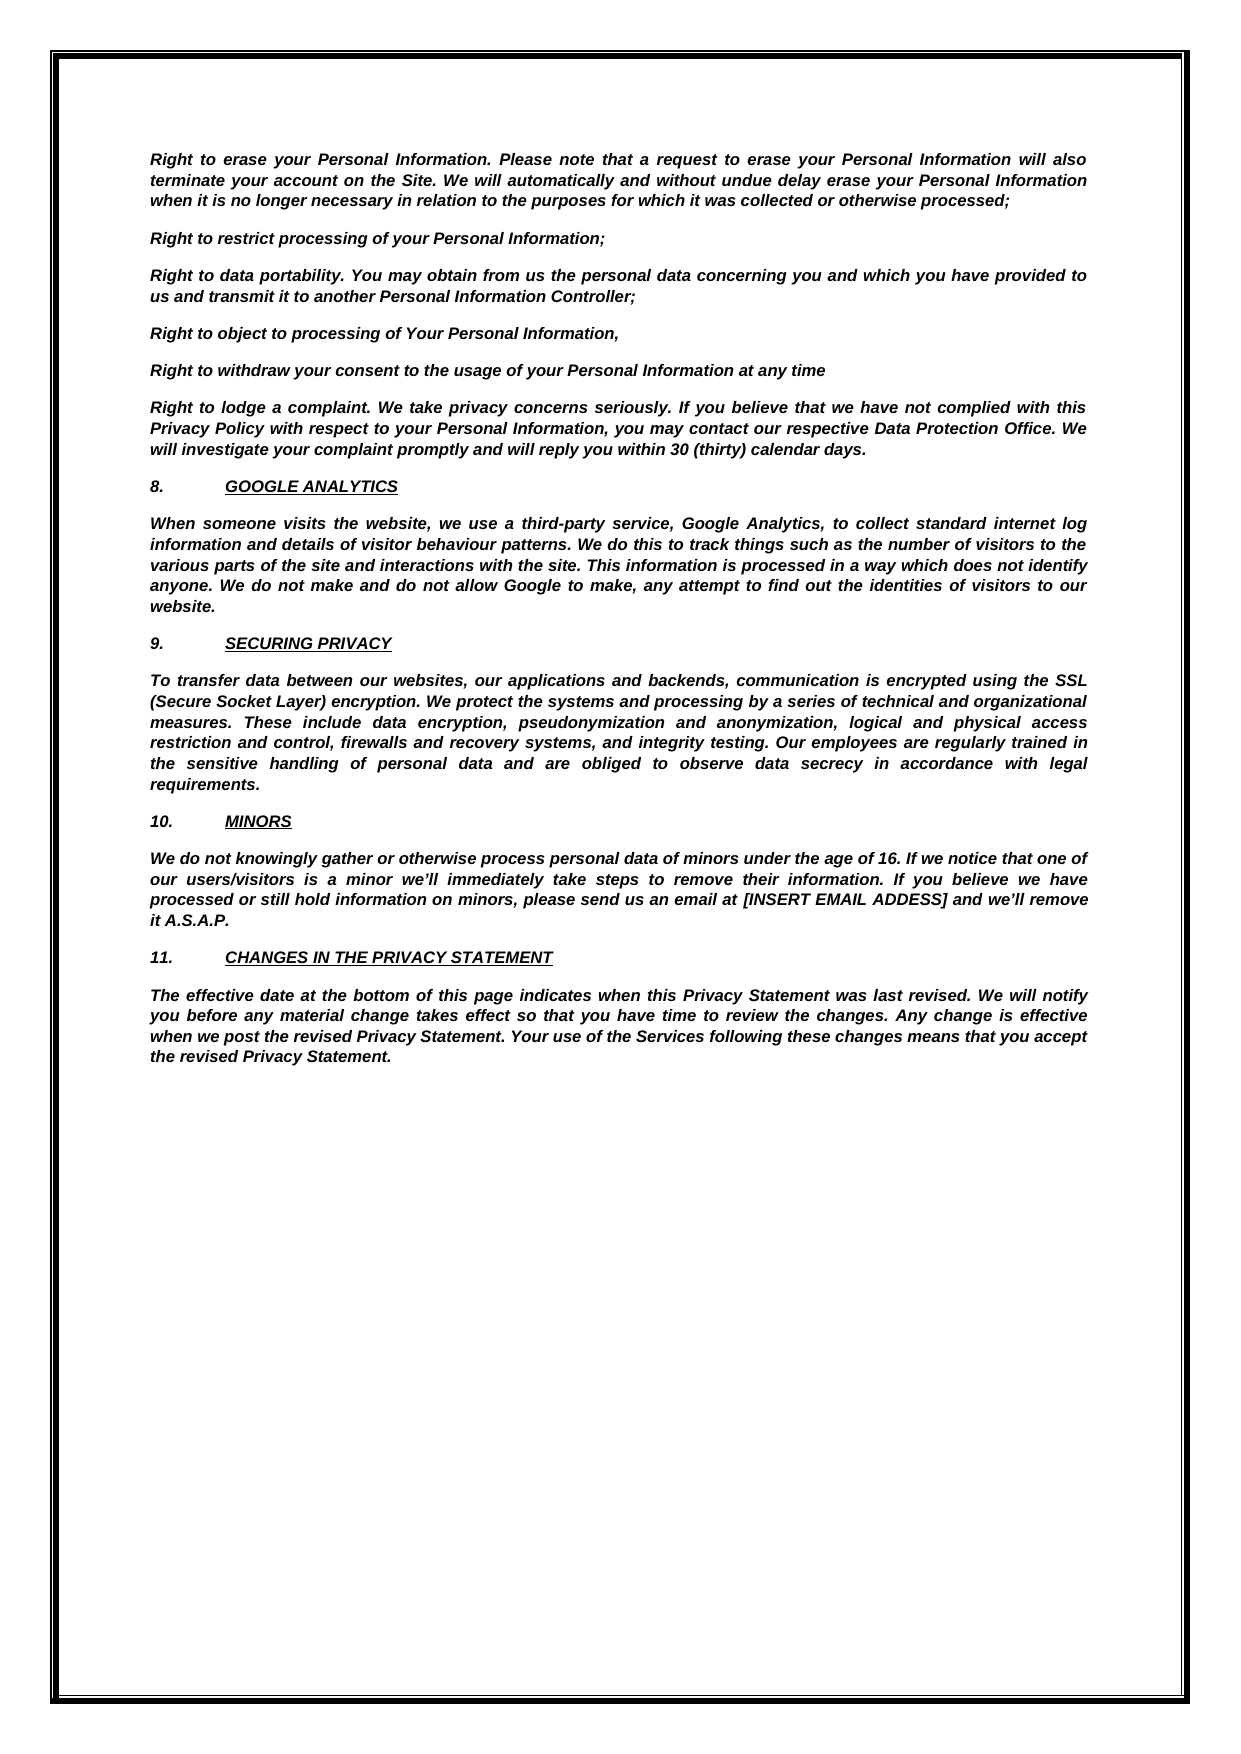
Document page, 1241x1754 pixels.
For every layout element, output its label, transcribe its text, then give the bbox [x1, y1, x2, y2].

text Right to restrict processing of your Personal Information; [150, 228, 1090, 248]
text 10. MINORS [150, 812, 1090, 831]
text Right to object to processing of Your Personal Information, [150, 324, 1090, 343]
text 9. SECURING PRIVACY [150, 634, 1090, 653]
text When someone visits the website, we use a third-party service, Google Analytics, to collect standard internet log information and details of visitor behaviour patterns. We do this to track things such as the number of visitors to the various parts of the site and interactions with the site. This information is processed in a way which does not identify anyone. We do not make and do not allow Google to make, any attempt to find out the identities of visitors to our website. [150, 514, 1090, 616]
text 11. CHANGES IN THE PRIVACY STATEMENT [150, 948, 1090, 967]
text To transfer data between our websites, our applications and backends, communication is encrypted using the SSL (Secure Socket Layer) encryption. We protect the systems and processing by a series of technical and organizational measures. These include data encryption, pseudonymization and anonymization, logical and physical access restriction and control, firewalls and recovery systems, and integrity testing. Our employees are regularly trained in the sensitive handling of personal data and are obliged to observe data secrecy in accordance with legal requirements. [150, 671, 1090, 793]
text Right to erase your Personal Information. Please note that a request to erase your Personal Information will also terminate your account on the Site. We will automatically and without undue delay erase your Personal Information when it is no longer necessary in relation to the purposes for which it was collected or otherwise processed; [150, 150, 1090, 210]
text Right to withdraw your consent to the usage of your Personal Information at any time [150, 361, 1090, 380]
text The effective date at the bottom of this page indicates when this Privacy Statement was last revised. We will notify you before any material change takes effect so that you have time to review the changes. Any change is effective when we post the revised Privacy Statement. Your use of the Services following these changes means that you accept the revised Privacy Statement. [150, 985, 1090, 1066]
text We do not knowingly gather or otherwise process personal data of minors under the age of 16. If we notice that one of our users/visitors is a minor we’ll immediately take steps to remove their information. If you believe we have processed or still hold information on minors, please send us an email at [INSERT EMAIL ADDESS] and we’ll remove it A.S.A.P. [150, 849, 1090, 930]
text 8. GOOGLE ANALYTICS [150, 477, 1090, 496]
text Right to lodge a complaint. We take privacy concerns seriously. If you believe that we have not complied with this Privacy Policy with respect to your Personal Information, you may contact our respective Data Protection Office. We will investigate your complaint promptly and will reply you within 30 (thirty) calendar days. [150, 398, 1090, 459]
text Right to data portability. You may obtain from us the personal data concerning you and which you have provided to us and transmit it to another Personal Information Controller; [150, 266, 1090, 306]
